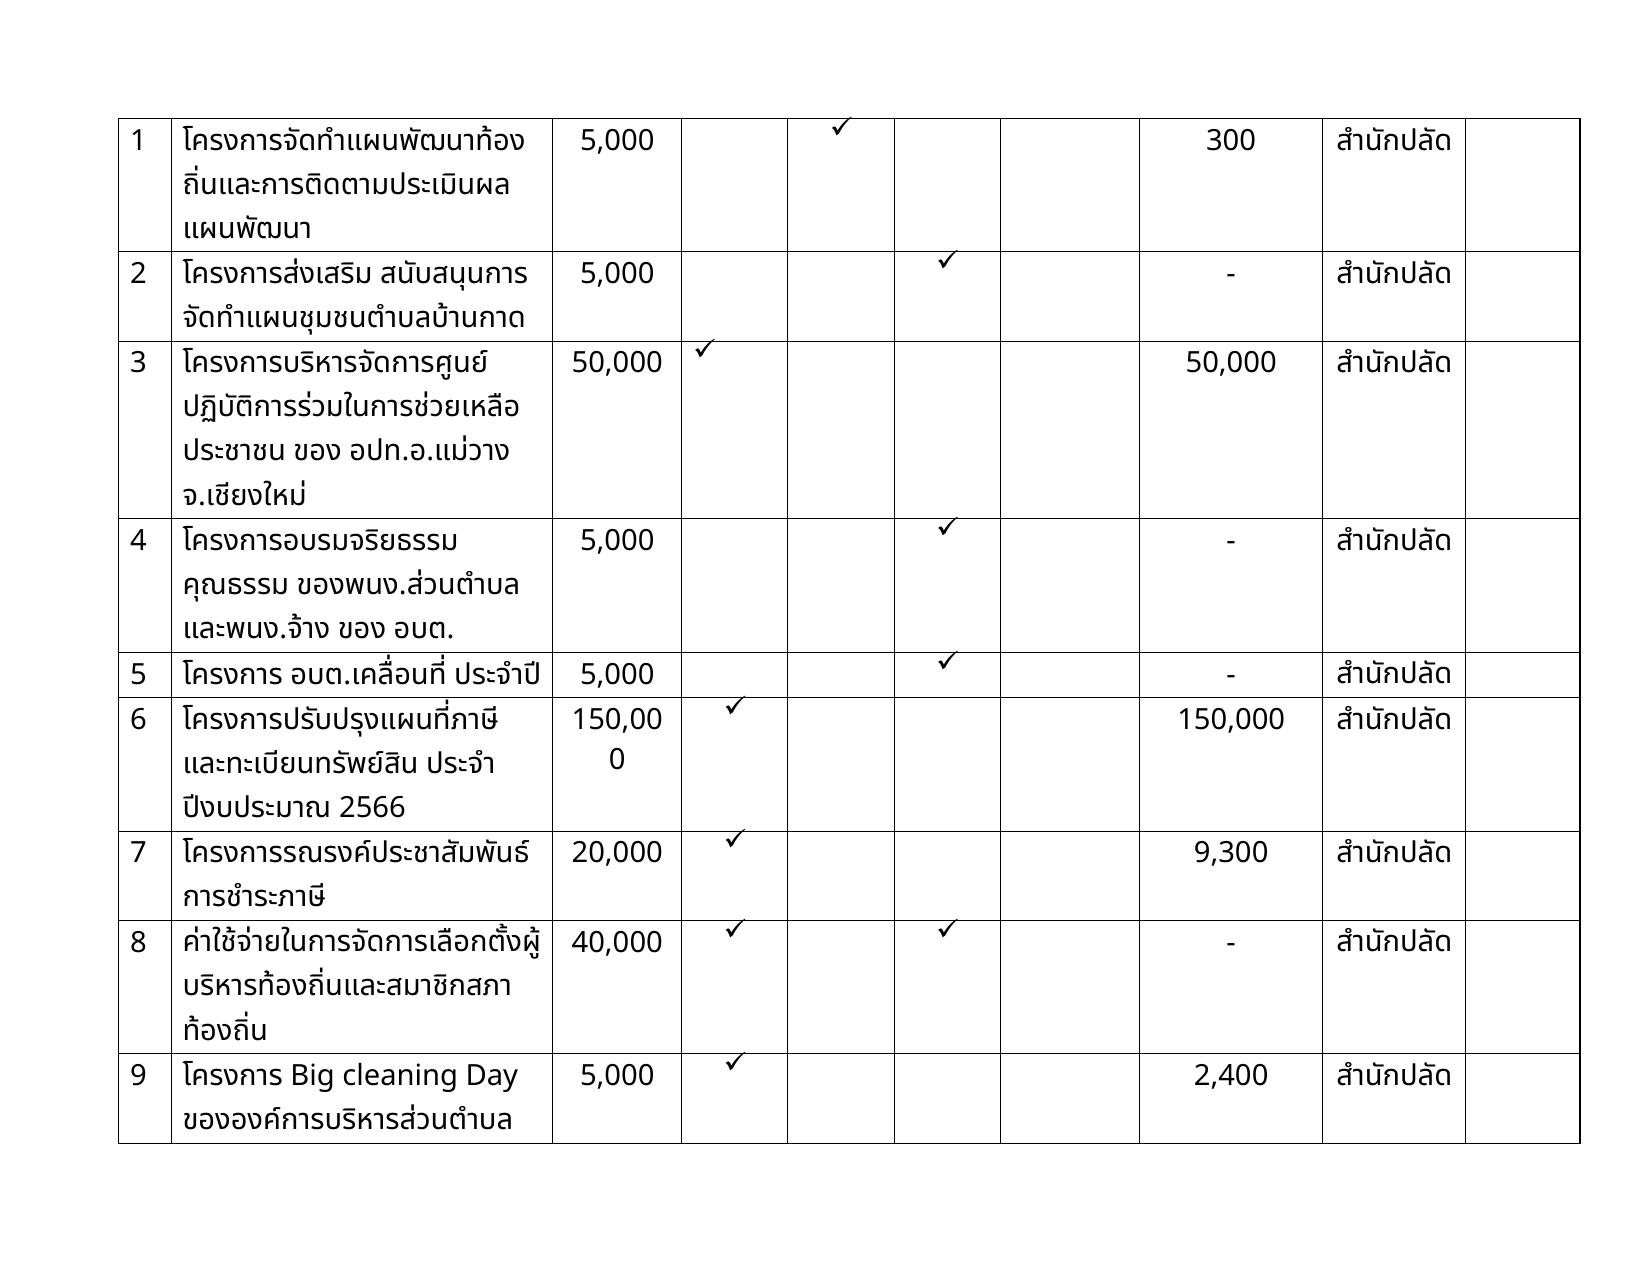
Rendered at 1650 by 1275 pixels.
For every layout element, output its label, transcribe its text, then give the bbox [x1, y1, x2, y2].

table_cell สำนักปลัด [1323, 921, 1465, 1053]
table_cell 2 [119, 252, 171, 341]
table_cell [682, 342, 787, 518]
table_cell โครงการรณรงค์ประชาสัมพันธ์การชำระภาษี [172, 832, 552, 920]
table_cell [1001, 119, 1139, 251]
table_cell [1001, 653, 1139, 697]
table_cell 1 [119, 119, 171, 251]
table_cell 150,000 [1140, 698, 1322, 831]
table_cell [1001, 698, 1139, 831]
table_cell สำนักปลัด [1323, 252, 1465, 341]
table_cell [1001, 832, 1139, 920]
table_cell 5 [119, 653, 171, 697]
table_cell สำนักปลัด [1323, 1054, 1465, 1142]
table_cell [682, 921, 787, 1053]
table_cell [1466, 832, 1579, 920]
table_cell [1466, 252, 1579, 341]
table_cell 50,000 [553, 342, 681, 518]
table_cell [1001, 252, 1139, 341]
table_cell [682, 252, 787, 341]
table_cell 5,000 [553, 519, 681, 652]
table_cell 3 [119, 342, 171, 518]
table_cell ค่าใช้จ่ายในการจัดการเลือกตั้งผู้บริหารท้องถิ่นและสมาชิกสภาท้องถิ่น [172, 921, 552, 1053]
table_cell [1001, 1054, 1139, 1142]
table_cell - [1140, 519, 1322, 652]
table_cell [895, 653, 1000, 697]
table_cell สำนักปลัด [1323, 698, 1465, 831]
table_cell 5,000 [553, 1054, 681, 1142]
table_cell [1466, 519, 1579, 652]
table_cell [1466, 119, 1579, 251]
table_cell [1001, 342, 1139, 518]
table_cell 5,000 [553, 119, 681, 251]
table_cell [788, 653, 894, 697]
table_cell โครงการปรับปรุงแผนที่ภาษีและทะเบียนทรัพย์สิน ประจำปีงบประมาณ 2566 [172, 698, 552, 831]
table_cell [1466, 1054, 1579, 1142]
table_cell [788, 342, 894, 518]
table_cell [1466, 698, 1579, 831]
table_cell [895, 698, 1000, 831]
table_cell [788, 519, 894, 652]
table_cell 7 [119, 832, 171, 920]
table_cell สำนักปลัด [1323, 119, 1465, 251]
table_cell 150,000 [553, 698, 681, 831]
table_cell [682, 119, 787, 251]
table_cell 5,000 [553, 653, 681, 697]
table_cell [1001, 519, 1139, 652]
table_cell [895, 119, 1000, 251]
table_cell [895, 342, 1000, 518]
table_cell [788, 832, 894, 920]
table_cell 8 [119, 921, 171, 1053]
table_cell 4 [119, 519, 171, 652]
table_cell [895, 921, 1000, 1053]
table_cell [682, 832, 787, 920]
table_cell สำนักปลัด [1323, 832, 1465, 920]
table_cell 9,300 [1140, 832, 1322, 920]
table_cell 40,000 [553, 921, 681, 1053]
table_cell โครงการจัดทำแผนพัฒนาท้องถิ่นและการติดตามประเมินผลแผนพัฒนา [172, 119, 552, 251]
table_cell โครงการ อบต.เคลื่อนที่ ประจำปี [172, 653, 552, 697]
table_cell [1001, 921, 1139, 1053]
table_cell [682, 519, 787, 652]
table_cell [1466, 921, 1579, 1053]
table_cell สำนักปลัด [1323, 519, 1465, 652]
table_cell สำนักปลัด [1323, 342, 1465, 518]
table_cell สำนักปลัด [1323, 653, 1465, 697]
table_cell 300 [1140, 119, 1322, 251]
table_cell [788, 252, 894, 341]
table_cell [788, 1054, 894, 1142]
table_cell 50,000 [1140, 342, 1322, 518]
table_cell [172, 1054, 552, 1142]
table_cell [895, 1054, 1000, 1142]
table_cell [788, 698, 894, 831]
table_cell [895, 252, 1000, 341]
table_cell [895, 519, 1000, 652]
table_cell 2,400 [1140, 1054, 1322, 1142]
table_cell โครงการบริหารจัดการศูนย์ปฏิบัติการร่วมในการช่วยเหลือประชาชน ของ อปท.อ.แม่วาง จ.เชียงใหม่ [172, 342, 552, 518]
table_cell [895, 832, 1000, 920]
table_cell [788, 921, 894, 1053]
table_cell โครงการอบรมจริยธรรม คุณธรรม ของพนง.ส่วนตำบล และพนง.จ้าง ของ อบต. [172, 519, 552, 652]
table_cell - [1140, 252, 1322, 341]
table_cell [682, 698, 787, 831]
table_cell [1466, 653, 1579, 697]
table_cell [1466, 342, 1579, 518]
table_cell - [1140, 921, 1322, 1053]
table_cell - [1140, 653, 1322, 697]
table_cell 6 [119, 698, 171, 831]
table_cell 20,000 [553, 832, 681, 920]
table_cell [682, 653, 787, 697]
table_cell 5,000 [553, 252, 681, 341]
table_cell [682, 1054, 787, 1142]
table_cell [788, 119, 894, 251]
table_cell โครงการส่งเสริม สนับสนุนการจัดทำแผนชุมชนตำบลบ้านกาด [172, 252, 552, 341]
table_cell 9 [119, 1054, 171, 1142]
